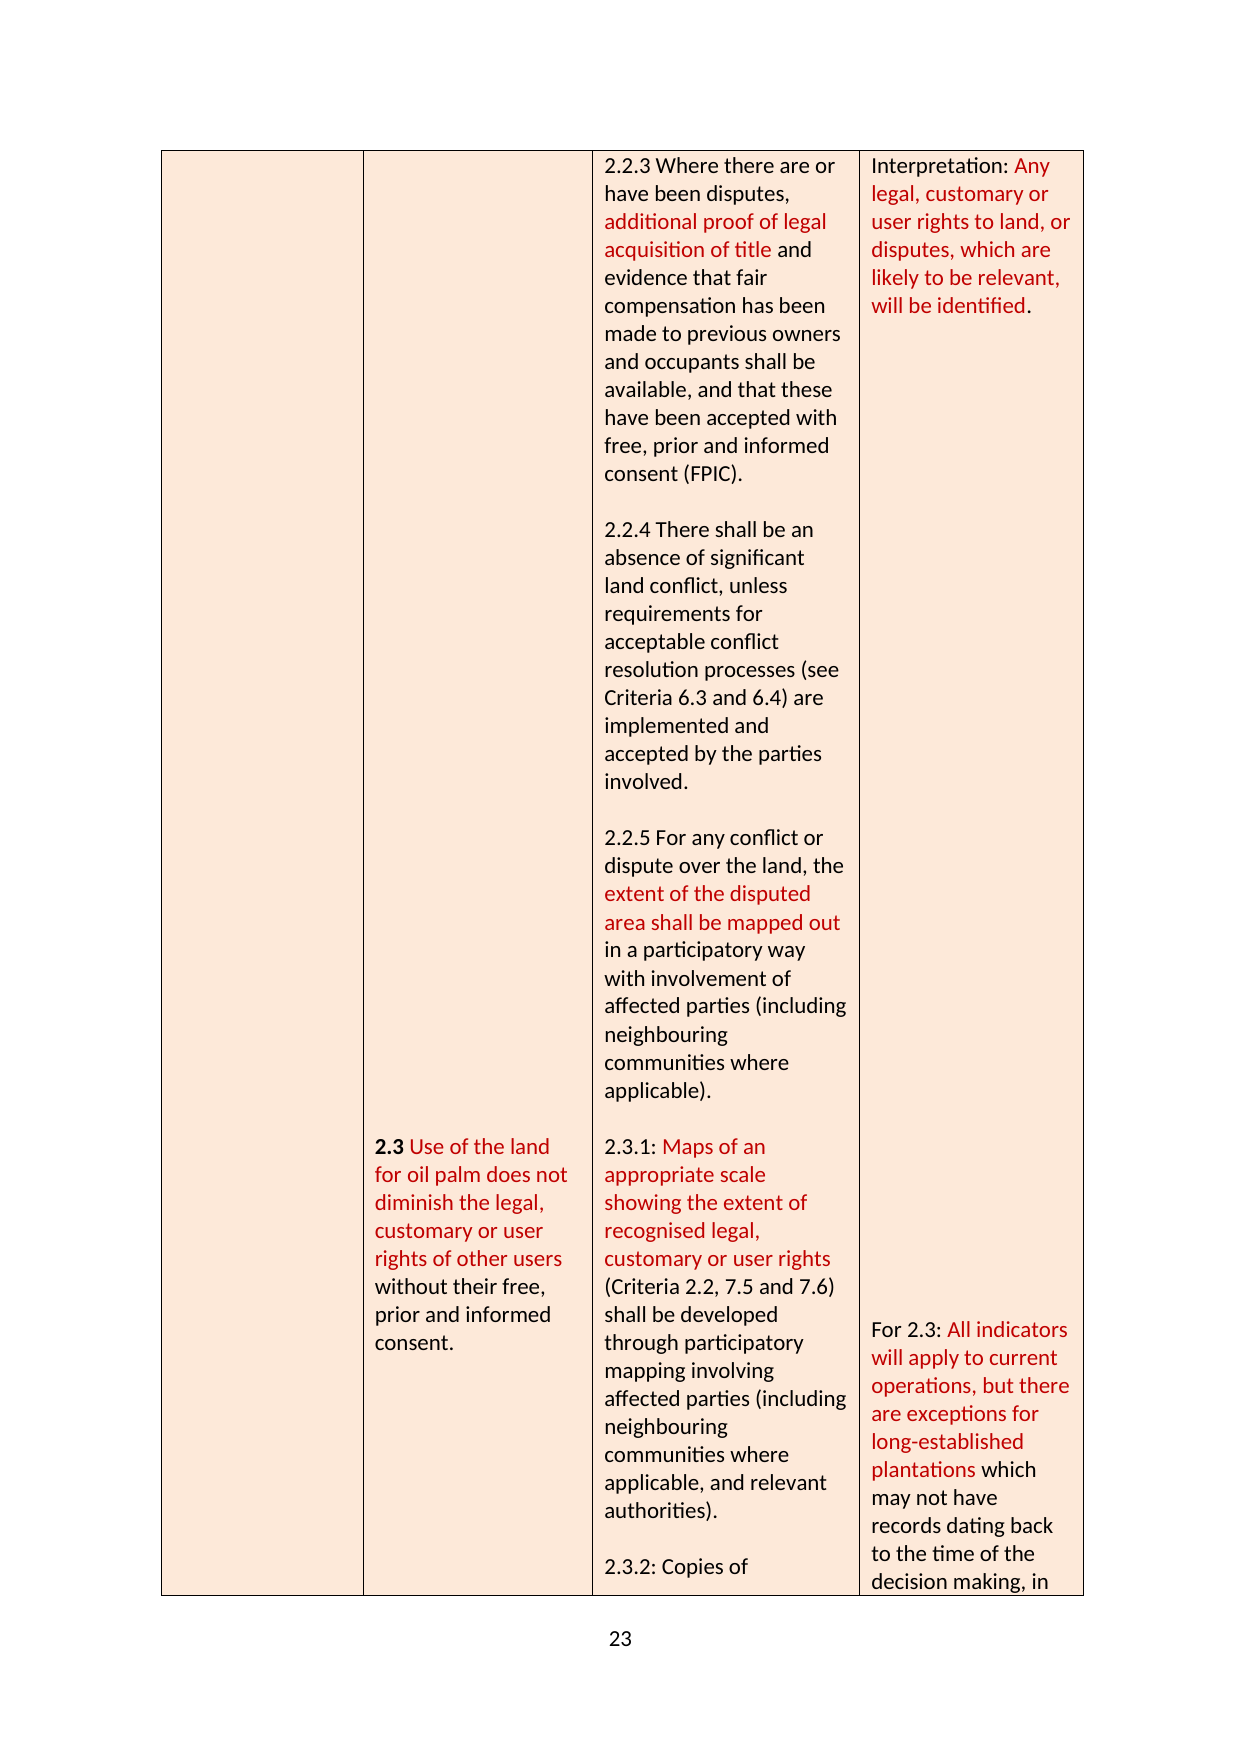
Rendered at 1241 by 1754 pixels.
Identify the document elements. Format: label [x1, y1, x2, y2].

table_cell [860, 151, 1083, 1595]
table_cell [162, 151, 363, 1595]
table_cell [593, 151, 859, 1595]
table_cell [364, 151, 592, 1595]
